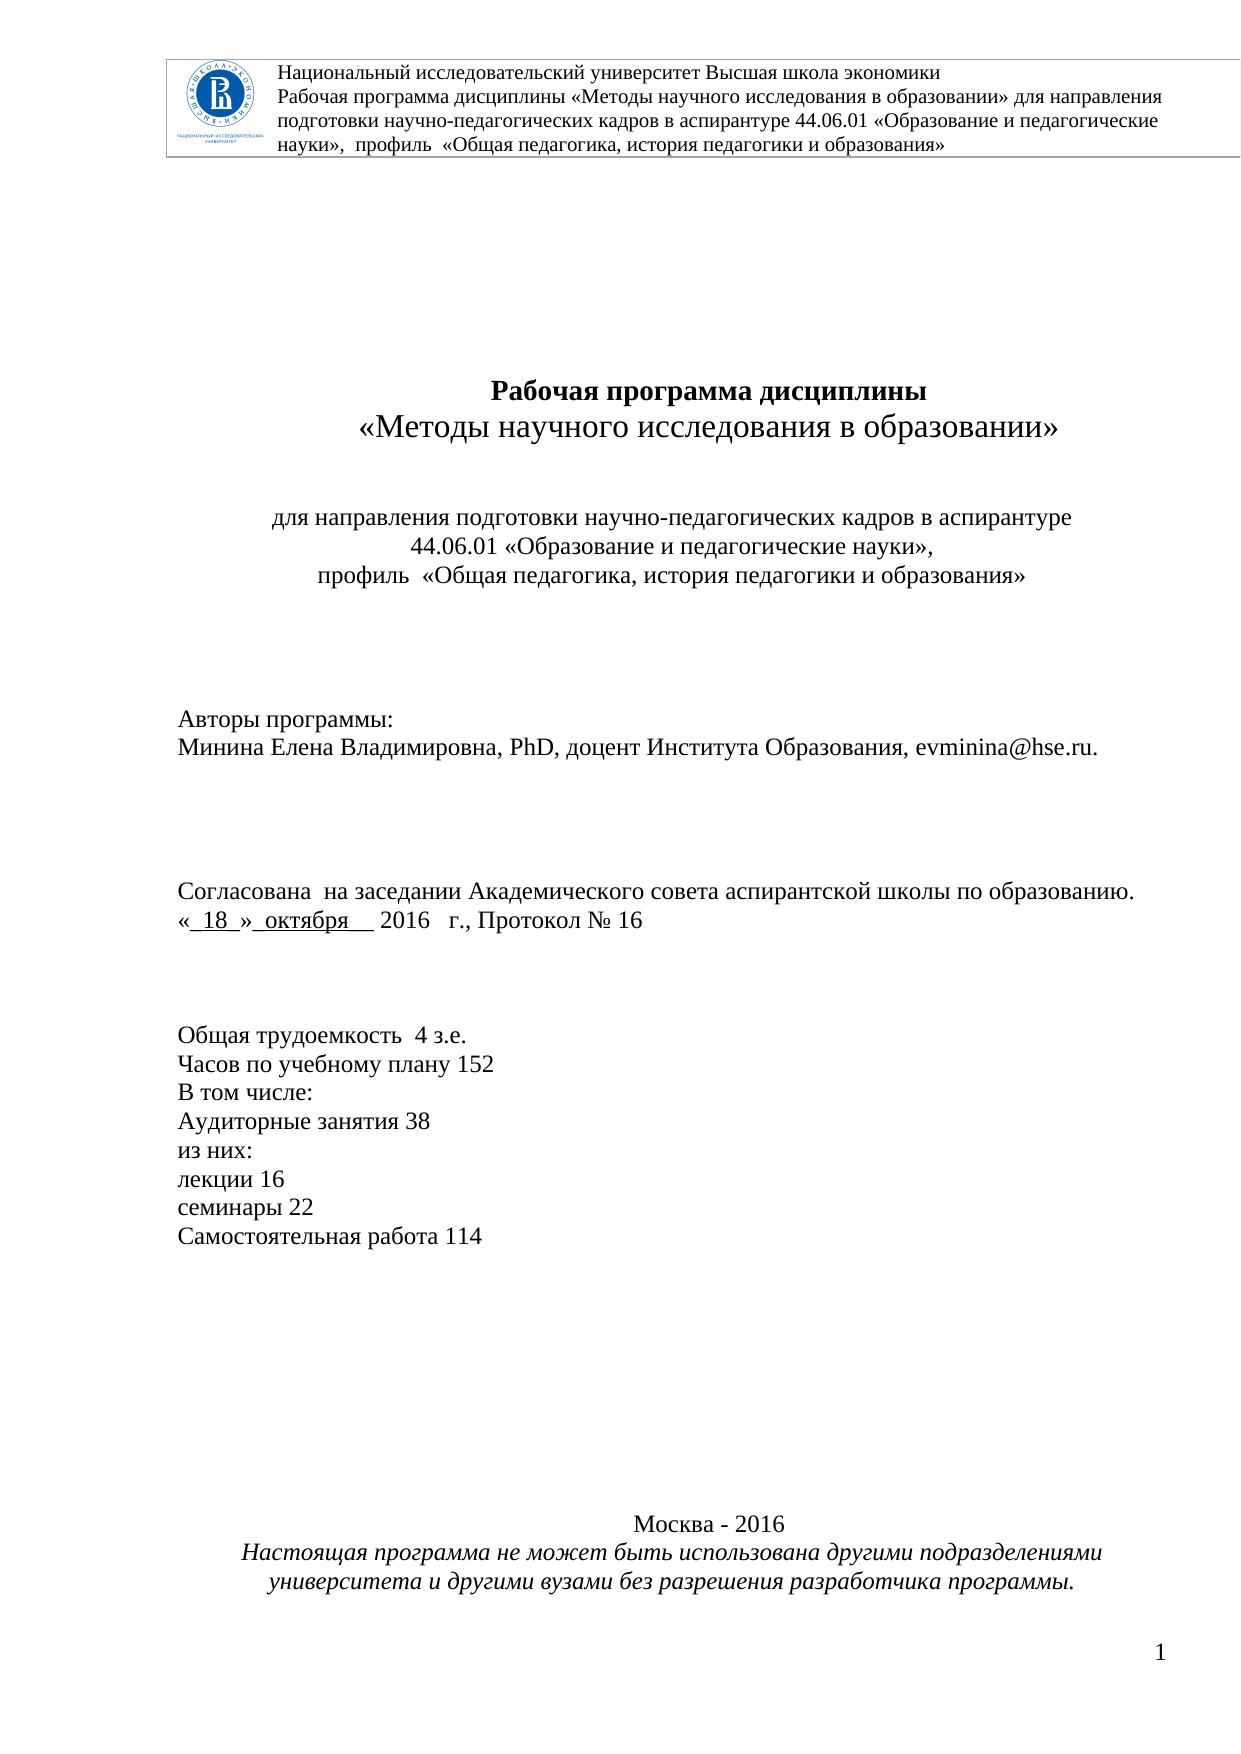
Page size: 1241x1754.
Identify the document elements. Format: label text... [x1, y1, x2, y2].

text Аудиторные занятия 38 [177, 1106, 1167, 1135]
text «Методы научного исследования в образовании» [177, 407, 1167, 445]
text В том числе: [177, 1077, 1167, 1106]
text профиль «Общая педагогика, история педагогики и образования» [177, 560, 1167, 589]
text «_18_»_октября__ 2016 г., Протокол № 16 [177, 905, 1167, 934]
text лекции 16 [177, 1164, 1167, 1192]
text Самостоятельная работа 114 [177, 1221, 1167, 1250]
text 44.06.01 «Образование и педагогические науки», [177, 531, 1167, 560]
text Авторы программы: [177, 704, 1167, 732]
text семинары 22 [177, 1192, 1167, 1221]
text Общая трудоемкость 4 з.е. [177, 1020, 1167, 1049]
text из них: [177, 1135, 1167, 1164]
text Часов по учебному плану 152 [177, 1049, 1167, 1077]
text Москва - 2016 [177, 1509, 1167, 1537]
text Минина Елена Владимировна, PhD, доцент Института Образования, evminina@hse.ru. [177, 732, 1167, 761]
picture [177, 60, 264, 143]
text Рабочая программа дисциплины [177, 373, 1167, 407]
text Настоящая программа не может быть использована другими подразделениями университета и другими вузами без разрешения разработчика программы. [177, 1537, 1167, 1595]
text для направления подготовки научно-педагогических кадров в аспирантуре [177, 502, 1167, 531]
text Согласована на заседании Академического совета аспирантской школы по образованию. [177, 876, 1167, 905]
